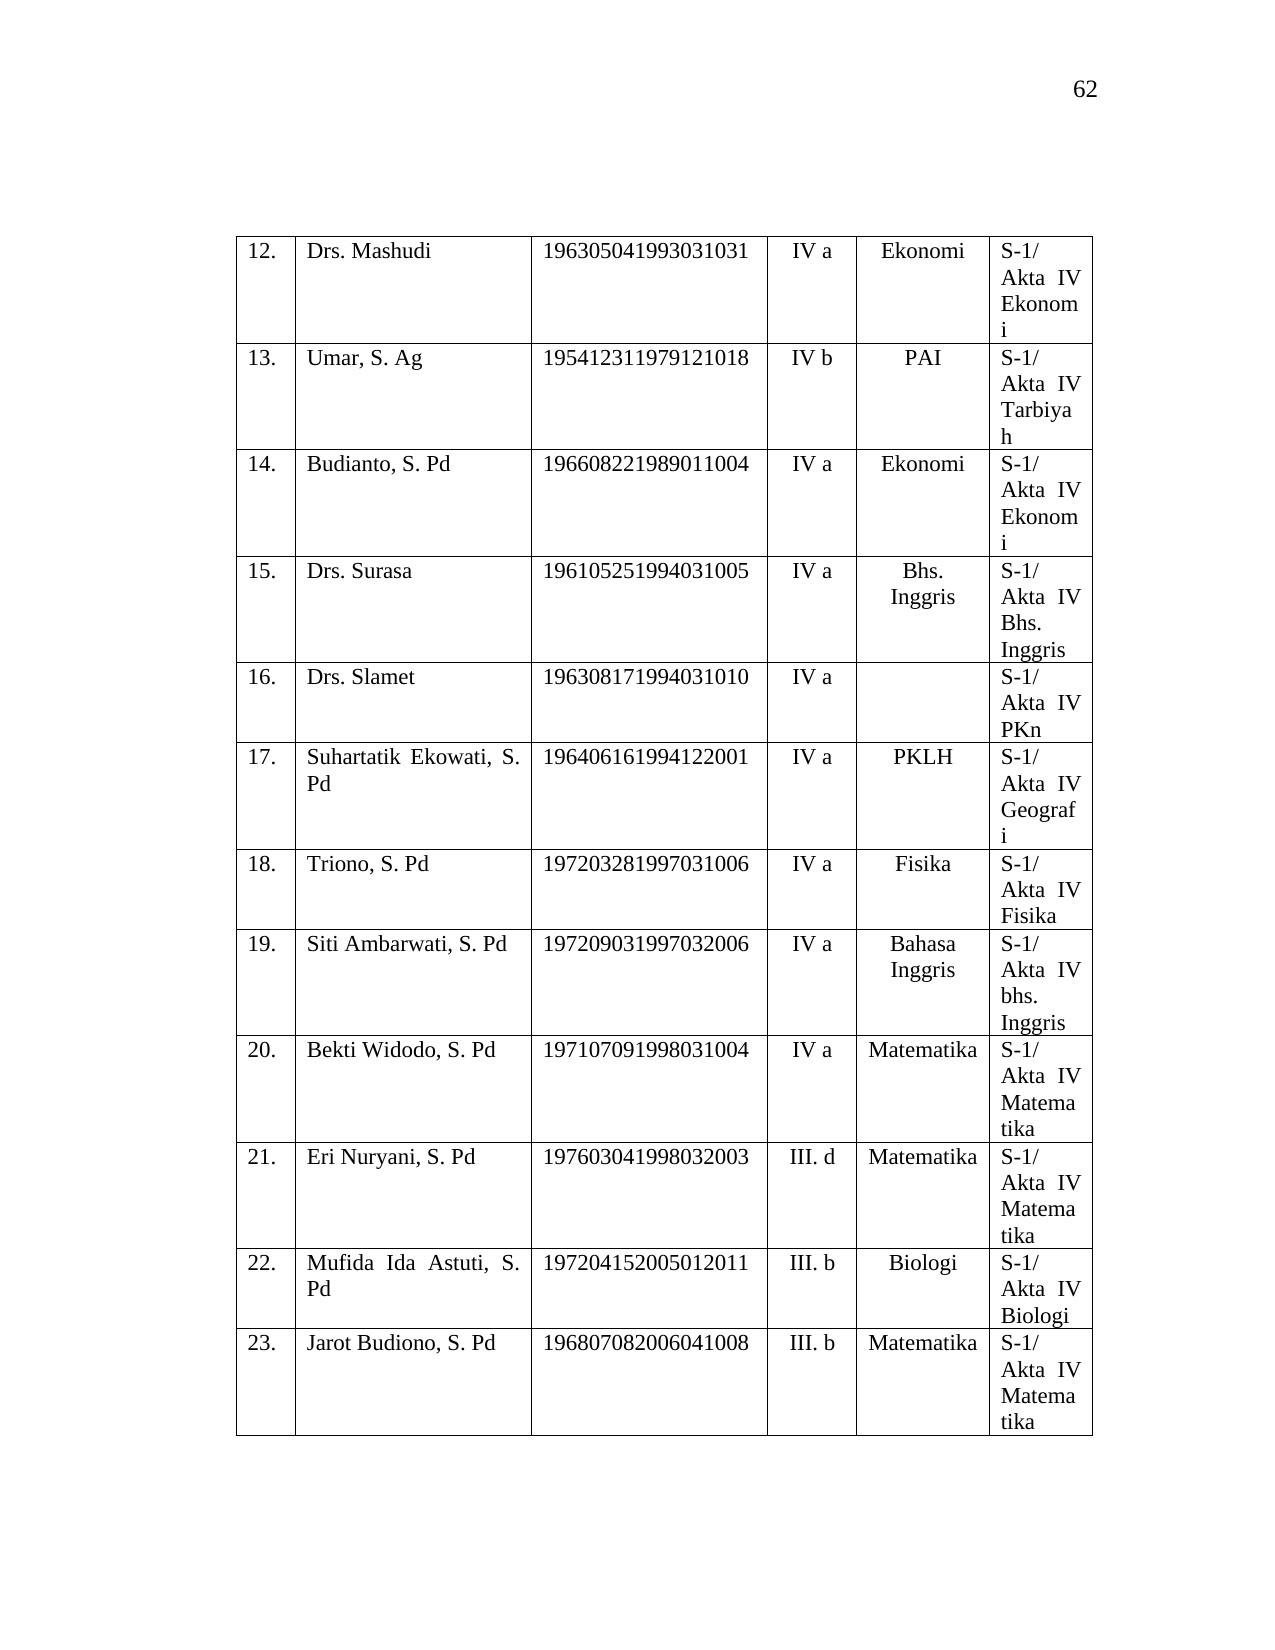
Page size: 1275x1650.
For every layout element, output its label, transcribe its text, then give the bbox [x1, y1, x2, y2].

table_cell 197107091998031004 [532, 1036, 767, 1142]
table_cell 16. [237, 663, 295, 742]
table_cell III. b [768, 1329, 856, 1435]
table_cell Bahasa Inggris [857, 930, 989, 1035]
table_cell Triono, S. Pd [296, 850, 531, 929]
table_cell Biologi [857, 1249, 989, 1328]
table_cell Budianto, S. Pd [296, 450, 531, 556]
table_cell Siti Ambarwati, S. Pd [296, 930, 531, 1035]
table_cell S-1/ Akta IV Fisika [990, 850, 1092, 929]
table_cell 13. [237, 344, 295, 449]
table_cell 21. [237, 1143, 295, 1248]
table_cell 196308171994031010 [532, 663, 767, 742]
table_cell 197209031997032006 [532, 930, 767, 1035]
table_cell Suhartatik Ekowati, S. Pd [296, 743, 531, 849]
table_cell Ekonomi [857, 237, 989, 343]
table_cell 197603041998032003 [532, 1143, 767, 1248]
table_cell IV a [768, 237, 856, 343]
table_cell III. b [768, 1249, 856, 1328]
table_cell 18. [237, 850, 295, 929]
table_cell 197203281997031006 [532, 850, 767, 929]
table_cell 196305041993031031 [532, 237, 767, 343]
table_cell IV a [768, 557, 856, 662]
table_cell [857, 663, 989, 742]
table_cell Drs. Mashudi [296, 237, 531, 343]
table_cell IV a [768, 663, 856, 742]
table_cell S-1/ Akta IV Matematika [990, 1143, 1092, 1248]
table_cell S-1/ Akta IV Geografi [990, 743, 1092, 849]
table_cell IV a [768, 930, 856, 1035]
table_cell Matematika [857, 1329, 989, 1435]
table_cell IV a [768, 450, 856, 556]
table_cell 196608221989011004 [532, 450, 767, 556]
table_cell 14. [237, 450, 295, 556]
table_cell S-1/ Akta IV Matematika [990, 1329, 1092, 1435]
table_cell 196406161994122001 [532, 743, 767, 849]
table_cell PAI [857, 344, 989, 449]
table_cell IV a [768, 1036, 856, 1142]
table_cell PKLH [857, 743, 989, 849]
table_cell Fisika [857, 850, 989, 929]
table_cell 196105251994031005 [532, 557, 767, 662]
table_cell Eri Nuryani, S. Pd [296, 1143, 531, 1248]
table_cell Umar, S. Ag [296, 344, 531, 449]
table_cell 12. [237, 237, 295, 343]
table_cell 19. [237, 930, 295, 1035]
table_cell S-1/ Akta IV Biologi [990, 1249, 1092, 1328]
table_cell 195412311979121018 [532, 344, 767, 449]
table_cell Matematika [857, 1143, 989, 1248]
table_cell Matematika [857, 1036, 989, 1142]
table_cell IV a [768, 850, 856, 929]
table_cell IV a [768, 743, 856, 849]
table_cell Jarot Budiono, S. Pd [296, 1329, 531, 1435]
table_cell III. d [768, 1143, 856, 1248]
table_cell 197204152005012011 [532, 1249, 767, 1328]
table_cell Bekti Widodo, S. Pd [296, 1036, 531, 1142]
table_cell Bhs. Inggris [857, 557, 989, 662]
table_cell Mufida Ida Astuti, S. Pd [296, 1249, 531, 1328]
table_cell S-1/ Akta IV Bhs. Inggris [990, 557, 1092, 662]
table_cell Drs. Slamet [296, 663, 531, 742]
table_cell 22. [237, 1249, 295, 1328]
table_cell S-1/ Akta IV bhs. Inggris [990, 930, 1092, 1035]
table_cell S-1/ Akta IV Ekonomi [990, 450, 1092, 556]
table_cell S-1/ Akta IV Matematika [990, 1036, 1092, 1142]
table_cell Drs. Surasa [296, 557, 531, 662]
table_cell S-1/ Akta IV Tarbiyah [990, 344, 1092, 449]
table_cell Ekonomi [857, 450, 989, 556]
table_cell 196807082006041008 [532, 1329, 767, 1435]
table_cell 20. [237, 1036, 295, 1142]
table_cell S-1/ Akta IV Ekonomi [990, 237, 1092, 343]
table_cell 15. [237, 557, 295, 662]
table_cell S-1/ Akta IV PKn [990, 663, 1092, 742]
table_cell IV b [768, 344, 856, 449]
table_cell 17. [237, 743, 295, 849]
table_cell 23. [237, 1329, 295, 1435]
